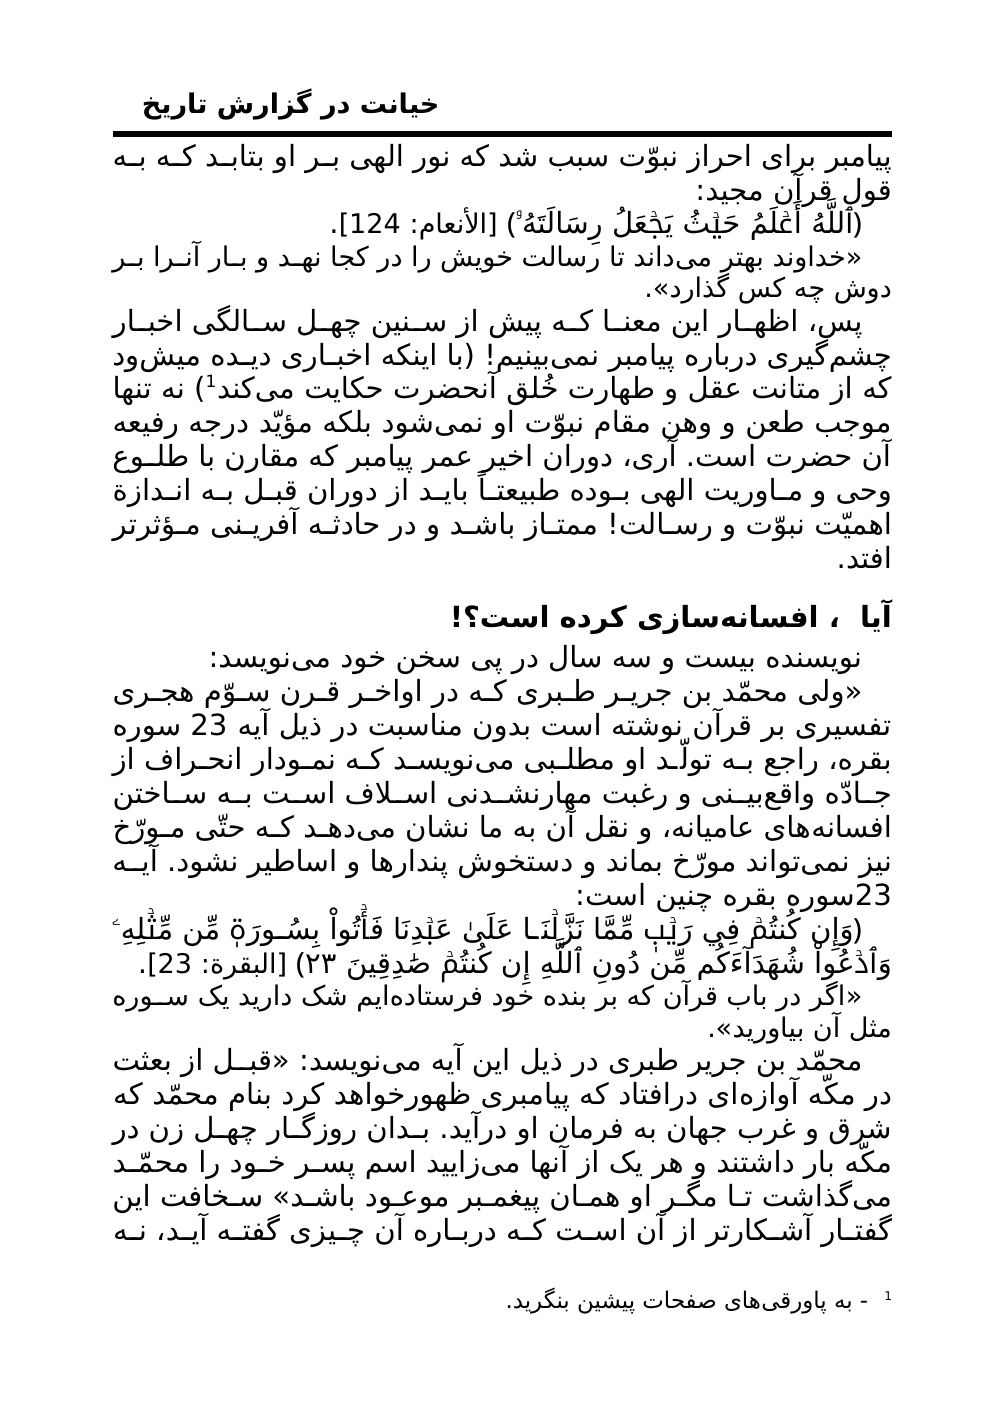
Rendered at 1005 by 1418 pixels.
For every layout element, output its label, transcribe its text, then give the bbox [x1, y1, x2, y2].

text آیا ، افسانه‌سازی کرده است؟! [112, 601, 892, 634]
text «اگر در باب قرآن که بر بنده خود فرستاده‌ایم شک دارید یک سوره مثل آن بیاورید». [112, 980, 892, 1043]
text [112, 1043, 892, 1247]
text «ولی محمّد بن جریر طبری که در اواخر قرن سوّم هجری تفسیری بر قرآن نوشته است بدون مناسبت در ذیل آیه 23 سوره بقره، راجع به تولّد او مطلبی می‌نویسد که نمودار انحراف از جادّه واقع‌بینی و رغبت مهارنشدنی اسلاف است به ساختن افسانه‌های عامیانه، و نقل آن به ما نشان می‌دهد که حتّی مورّخ نیز نمی‌تواند مورّخ بماند و دستخوش پندارها و اساطیر نشود. آیه 23سوره بقره چنین است: [112, 675, 892, 912]
text «خداوند بهتر می‌داند تا رسالت خویش را در کجا نهد و بار آنرا بر دوش چه کس گذارد». [112, 241, 892, 304]
text آن کس که از دروغ‌بستن بر خلق دریغ می‌ورزد چگونه از افترای بر خالق ابا نکند؟! همین سوابق پاکیزه و لیاقت ذاتیِ پیامبر برای احراز نبوّت سبب شد که نور الهی بر او بتابد که به قول قرآن مجید: [112, 139, 892, 207]
text ﴿ٱللَّهُ أَعۡلَمُ حَيۡثُ يَجۡعَلُ رِسَالَتَهُۥ﴾ [الأنعام: 124]. [112, 207, 892, 241]
text نویسنده بیست و سه سال در پی سخن خود می‌نویسد: [112, 641, 892, 675]
text ﴿وَإِن كُنتُمۡ فِي رَيۡبٖ مِّمَّا نَزَّلۡنَا عَلَىٰ عَبۡدِنَا فَأۡتُواْ بِسُورَةٖ مِّن مِّثۡلِهِۦ وَٱدۡعُواْ شُهَدَآءَكُم مِّن دُونِ ٱللَّهِ إِن كُنتُمۡ صَٰدِقِينَ ٢٣﴾ [البقرة: 23]. [112, 912, 892, 980]
text پس، اظهار این معنا که پیش از سنین چهل سالگی اخبار چشم‌گیری درباره پیامبر نمی‌بینیم! (با اینکه اخباری دیده میش‌ود که از متانت عقل و طهارت خُلق آنحضرت حکایت می‌کند) نه تنها موجب طعن و وهن مقام نبوّت او نمی‌شود بلکه مؤیّد درجه رفیعه آن حضرت است. آری، دوران اخیر عمر پیامبر که مقارن با طلوع وحی و ماوریت الهی بوده طبیعتاً باید از دوران قبل به اندازة اهمیّت نبوّت و رسالت! ممتاز باشد و در حادثه ‌آفرینی مؤثرتر افتد. [112, 304, 892, 576]
